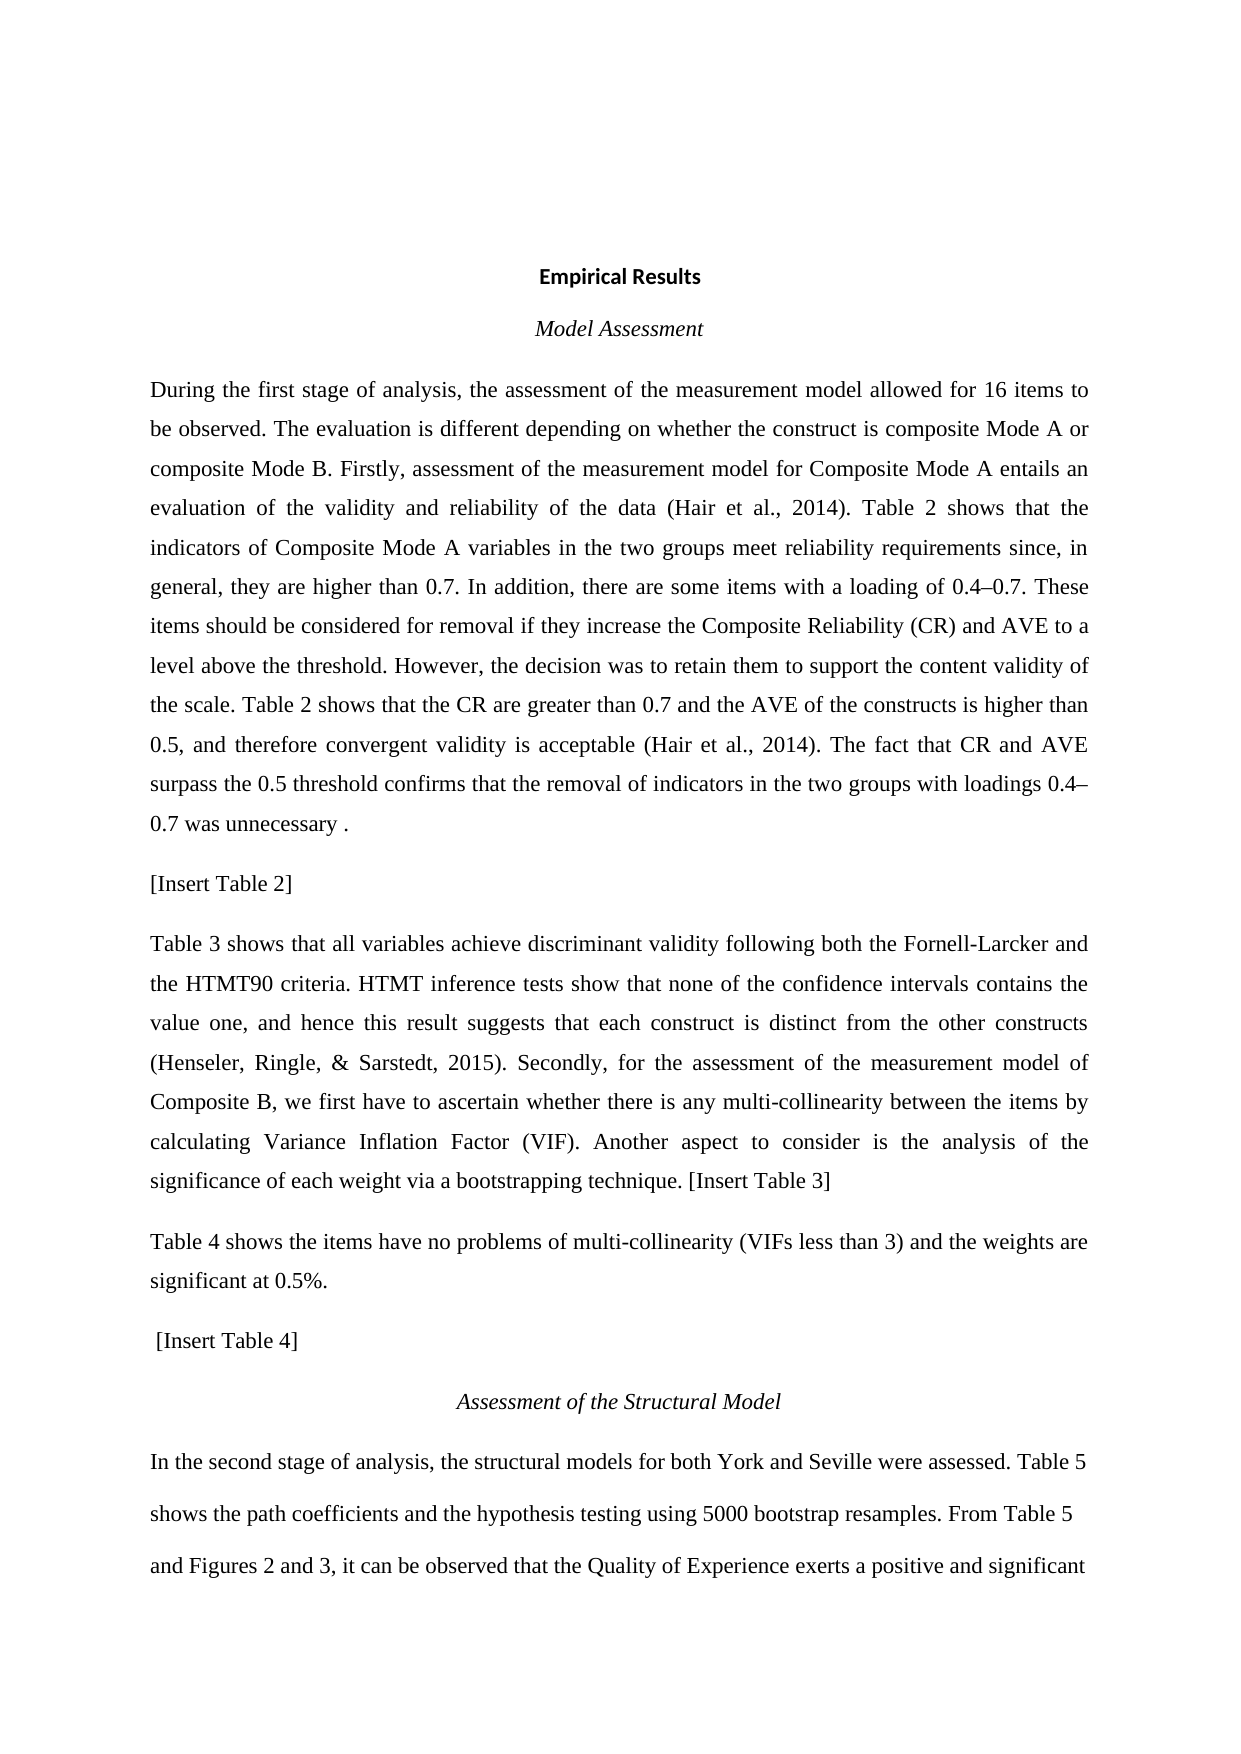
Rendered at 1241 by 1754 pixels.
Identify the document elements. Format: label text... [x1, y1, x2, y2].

text and Figures 2 and 3, it can be observed that the Quality of Experience exerts a positive and significant [150, 1552, 1090, 1578]
text shows the path coefficients and the hypothesis testing using 5000 bootstrap resamples. From Table 5 [150, 1500, 1090, 1526]
text Empirical Results [150, 262, 1090, 290]
text Model Assessment [150, 315, 1090, 342]
text Assessment of the Structural Model [150, 1388, 1090, 1414]
text [Insert Table 2] [150, 870, 1090, 897]
text During the first stage of analysis, the assessment of the measurement model allowed for 16 items to be observed. The evaluation is different depending on whether the construct is composite Mode A or composite Mode B. Firstly, assessment of the measurement model for Composite Mode A entails an evaluation of the validity and reliability of the data (Hair et al., 2014). Table 2 shows that the indicators of Composite Mode A variables in the two groups meet reliability requirements since, in general, they are higher than 0.7. In addition, there are some items with a loading of 0.4–0.7. These items should be considered for removal if they increase the Composite Reliability (CR) and AVE to a level above the threshold. However, the decision was to retain them to support the content validity of the scale. Table 2 shows that the CR are greater than 0.7 and the AVE of the constructs is higher than 0.5, and therefore convergent validity is acceptable (Hair et al., 2014). The fact that CR and AVE surpass the 0.5 threshold confirms that the removal of indicators in the two groups with loadings 0.4–0.7 was unnecessary . [150, 376, 1090, 836]
text [Insert Table 4] [150, 1327, 1090, 1354]
text Table 3 shows that all variables achieve discriminant validity following both the Fornell-Larcker and the HTMT90 criteria. HTMT inference tests show that none of the confidence intervals contains the value one, and hence this result suggests that each construct is distinct from the other constructs (Henseler, Ringle, & Sarstedt, 2015). Secondly, for the assessment of the measurement model of Composite B, we first have to ascertain whether there is any multi-collinearity between the items by calculating Variance Inflation Factor (VIF). Another aspect to consider is the analysis of the significance of each weight via a bootstrapping technique. [Insert Table 3] [150, 931, 1090, 1194]
text Table 4 shows the items have no problems of multi-collinearity (VIFs less than 3) and the weights are significant at 0.5%. [150, 1228, 1090, 1293]
text In the second stage of analysis, the structural models for both York and Seville were assessed. Table 5 [150, 1448, 1090, 1474]
